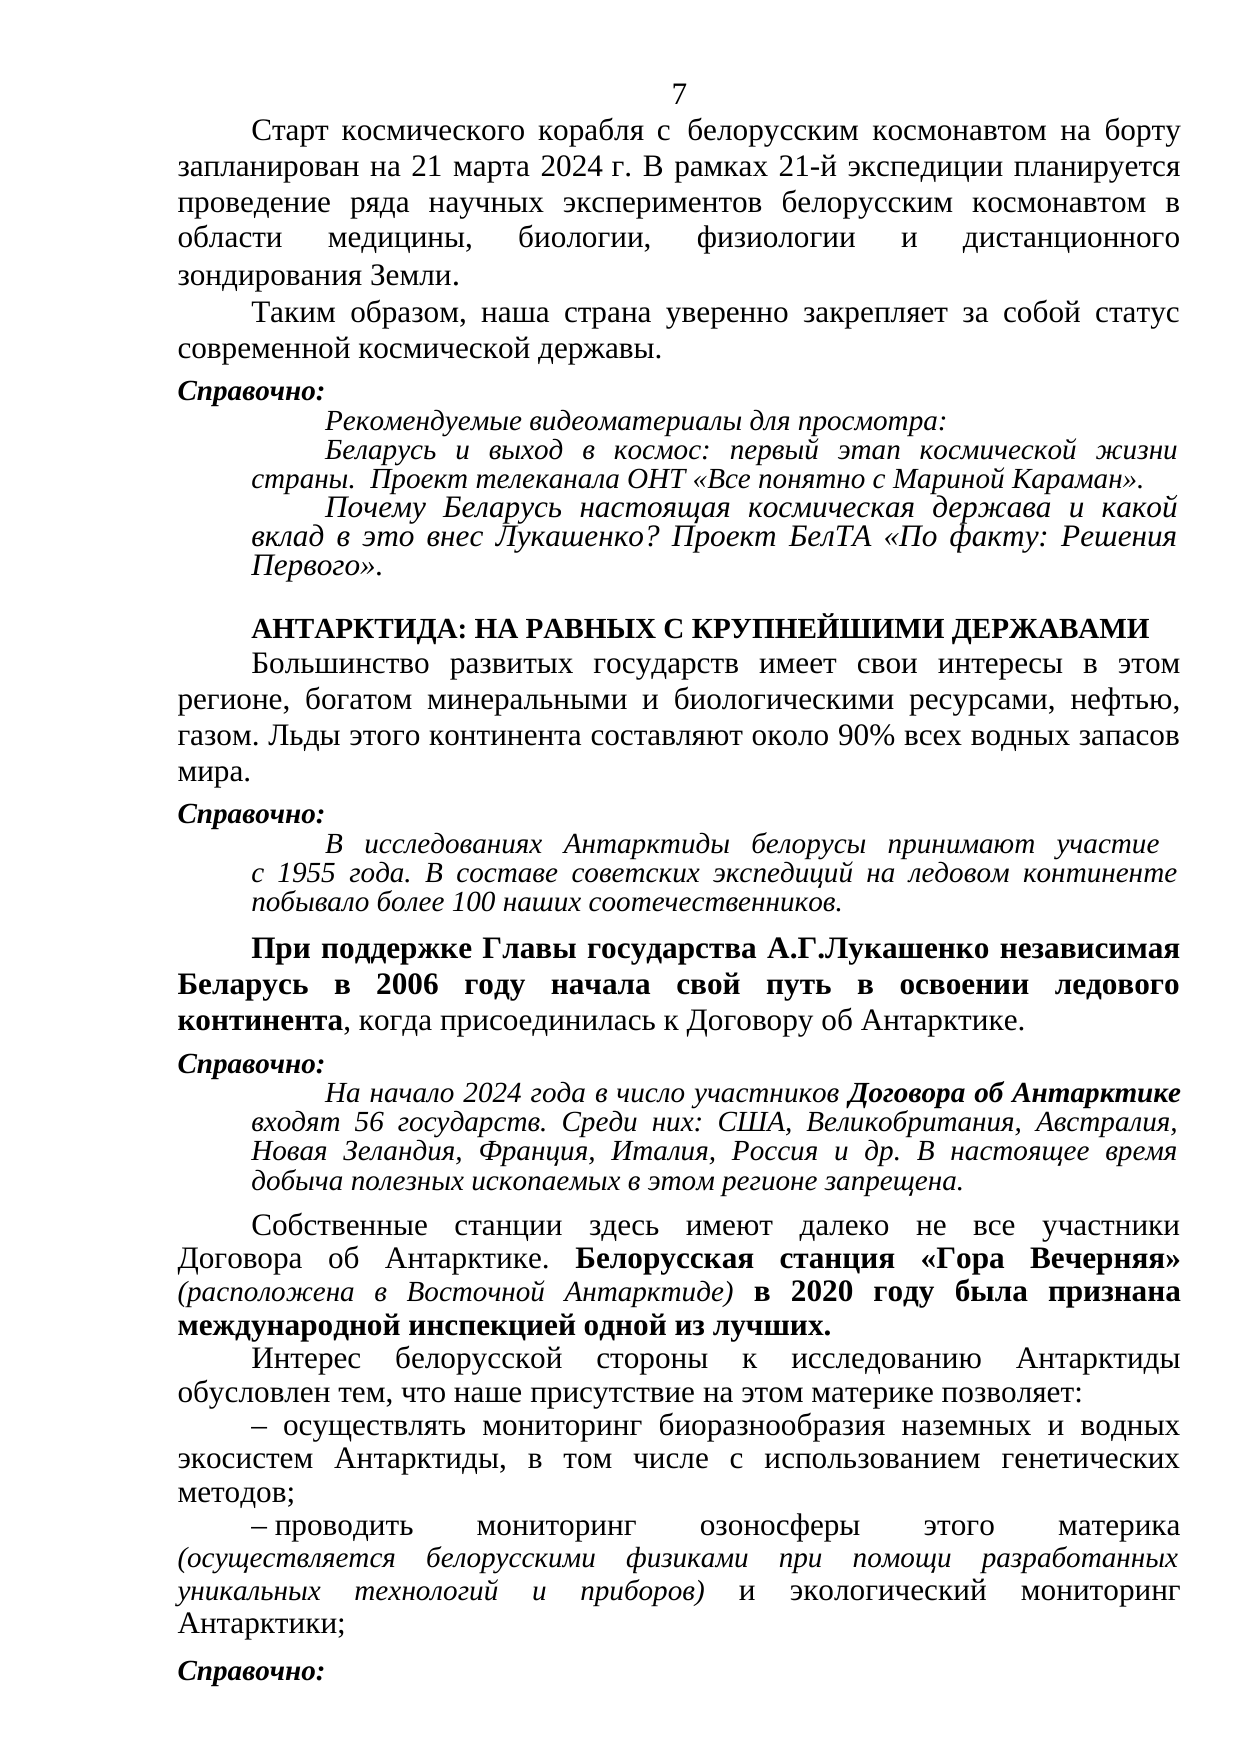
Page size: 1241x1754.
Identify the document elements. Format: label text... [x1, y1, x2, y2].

text Справочно: [177, 801, 1181, 830]
text – проводить мониторинг озоносферы этого материка (осуществляется белорусскими физиками при помощи разработанных уникальных технологий и приборов) и экологический мониторинг Антарктики; [177, 1509, 1181, 1640]
text Рекомендуемые видеоматериалы для просмотра: [251, 407, 1181, 436]
text Таким образом, наша страна уверенно закрепляет за собой статус современной космической державы. [177, 293, 1181, 365]
text Собственные станции здесь имеют далеко не все участники Договора об Антарктике. Белорусская станция «Гора Вечерняя» (расположена в Восточной Антарктиде) в 2020 году была признана международной инспекцией одной из лучших. [177, 1208, 1181, 1342]
text Справочно: [177, 377, 1181, 407]
text При поддержке Главы государства А.Г.Лукашенко независимая Беларусь в 2006 году начала свой путь в освоении ледового континента, когда присоединилась к Договору об Антарктике. [177, 930, 1181, 1037]
text На начало 2024 года в число участников Договора об Антарктике входят 56 государств. Среди них: США, Великобритания, Австралия, Новая Зеландия, Франция, Италия, Россия и др. В настоящее время добыча полезных ископаемых в этом регионе запрещена. [251, 1079, 1181, 1196]
text Почему Беларусь настоящая космическая держава и какой вклад в это внес Лукашенко? Проект БелТА «По факту: Решения Первого». [251, 494, 1181, 582]
text – осуществлять мониторинг биоразнообразия наземных и водных экосистем Антарктиды, в том числе с использованием генетических методов; [177, 1409, 1181, 1509]
text Справочно: [177, 1050, 1181, 1079]
text Справочно: [177, 1653, 1181, 1686]
text Большинство развитых государств имеет свои интересы в этом регионе, богатом минеральными и биологическими ресурсами, нефтью, газом. Льды этого континента составляют около 90% всех водных запасов мира. [177, 644, 1181, 788]
text В исследованиях Антарктиды белорусы принимают участие с 1955 года. В составе советских экспедиций на ледовом континенте побывало более 100 наших соотечественников. [251, 830, 1181, 917]
text Беларусь и выход в космос: первый этап космической жизни страны. Проект телеканала ОНТ «Все понятно с Мариной Караман». [251, 436, 1181, 494]
text АНТАРКТИДА: НА РАВНЫХ С КРУПНЕЙШИМИ ДЕРЖАВАМИ [177, 611, 1181, 644]
text Старт космического корабля с белорусским космонавтом на борту запланирован на 21 марта 2024 г. В рамках 21-й экспедиции планируется проведение ряда научных экспериментов белорусским космонавтом в области медицины, биологии, физиологии и дистанционного зондирования Земли. [177, 111, 1181, 293]
text Интерес белорусской стороны к исследованию Антарктиды обусловлен тем, что наше присутствие на этом материке позволяет: [177, 1342, 1181, 1409]
